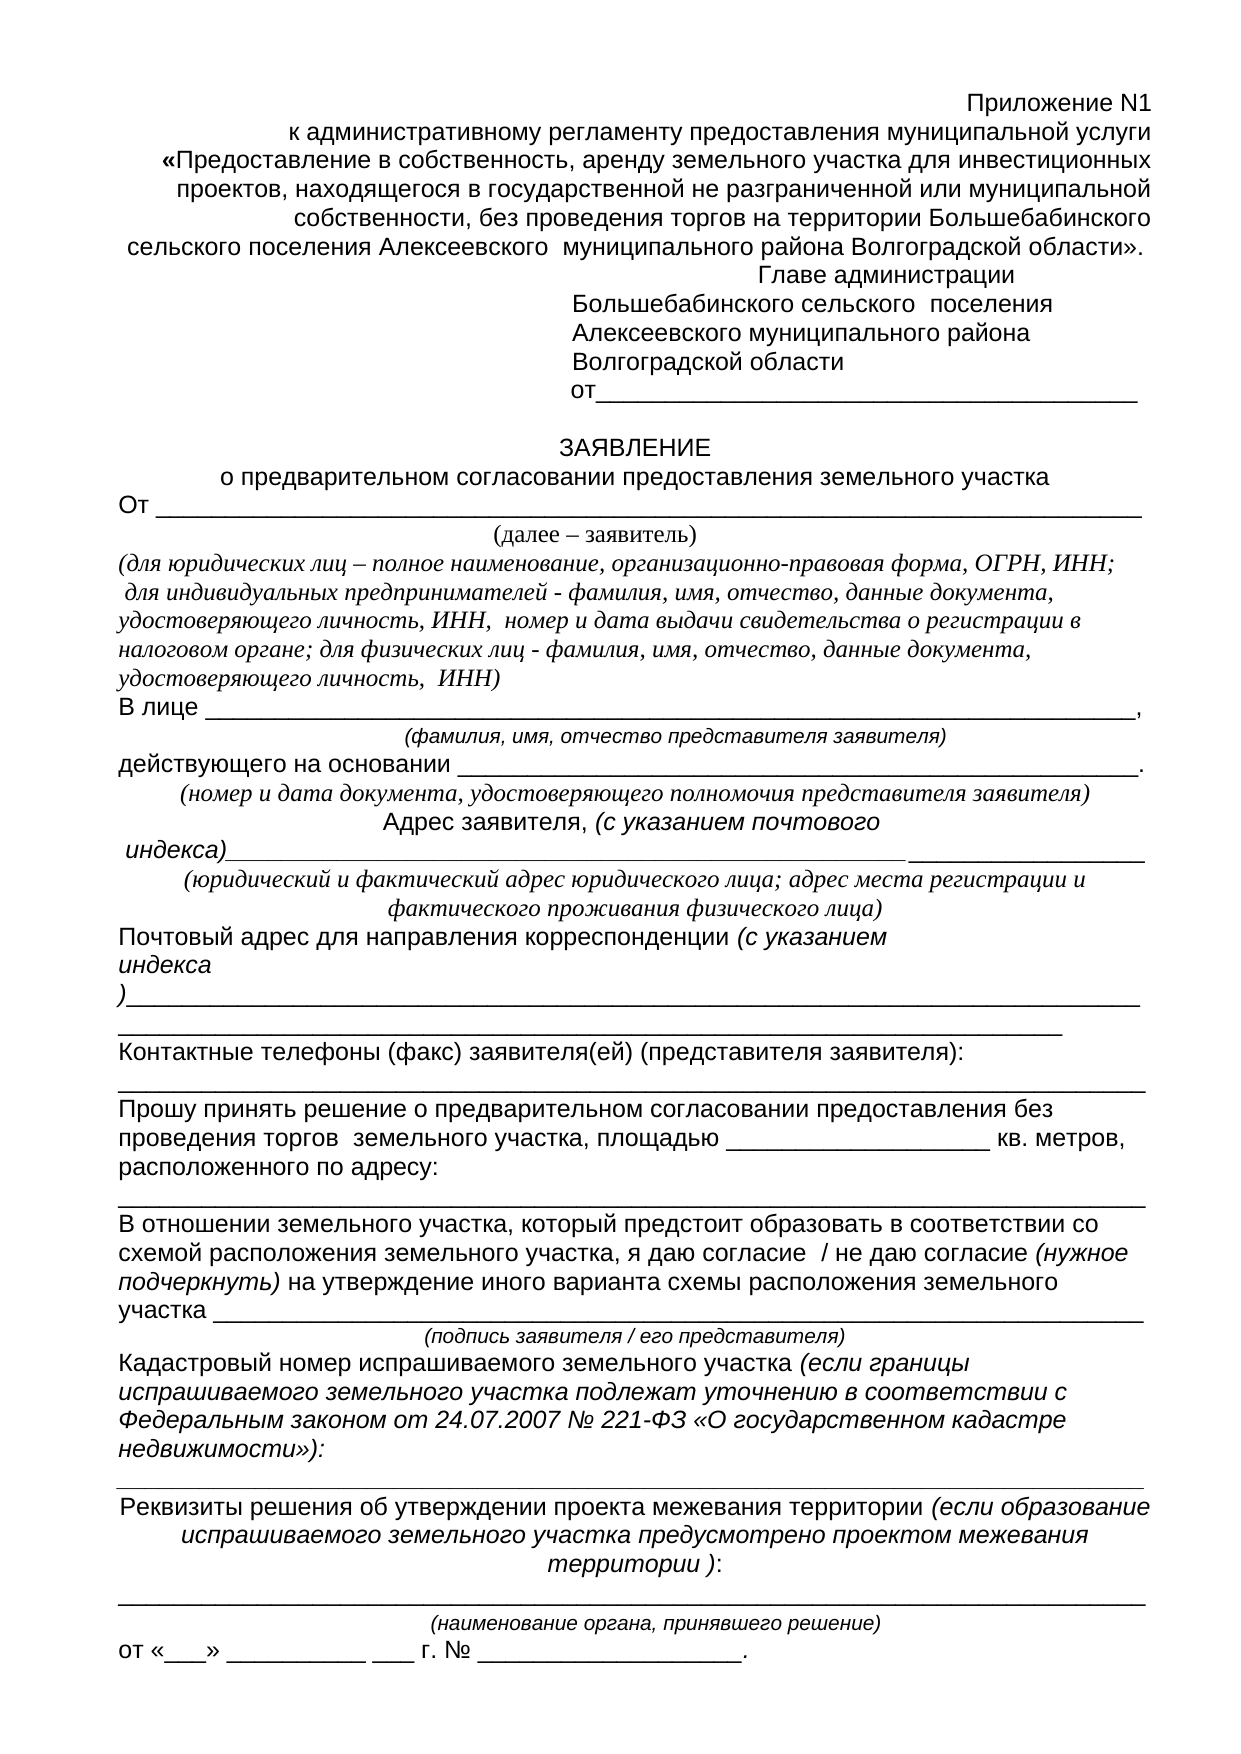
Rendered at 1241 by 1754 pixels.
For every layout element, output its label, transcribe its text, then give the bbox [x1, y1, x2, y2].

text Приложение N1 [118, 88, 1152, 117]
text Реквизиты решения об утверждении проекта межевания территории (если образование испрашиваемого земельного участка предусмотрено проектом межевания территории ): __________________________________________________________________________ (наименование органа, принявшего решение) [118, 1492, 1152, 1636]
text о предварительном согласовании предоставления земельного участка [118, 462, 1152, 490]
text действующего на основании _________________________________________________. [118, 749, 1152, 778]
text к административному регламенту предоставления муниципальной услуги [118, 117, 1152, 145]
text для индивидуальных предпринимателей - фамилия, имя, отчество, данные документа, удостоверяющего личность, ИНН, номер и дата выдачи свидетельства о регистрации в налоговом органе; для физических лиц - фамилия, имя, отчество, данные документа, удостоверяющего личность, ИНН) [118, 577, 1152, 692]
text (номер и дата документа, удостоверяющего полномочия представителя заявителя) [118, 778, 1152, 807]
text Прошу принять решение о предварительном согласовании предоставления без проведения торгов земельного участка, площадью ___________________ кв. метров, расположенного по адресу: __________________________________________________________________________ В отношении земельного участка, который предстоит образовать в соответствии со схемой расположения земельного участка, я даю согласие / не даю согласие (нужное подчеркнуть) на утверждение иного варианта схемы расположения земельного участка ___________________________________________________________________ [118, 1094, 1152, 1324]
text (для юридических лиц – полное наименование, организационно-правовая форма, ОГРН, ИНН; [118, 548, 1152, 577]
text Алексеевского муниципального района [118, 318, 1152, 347]
text ЗАЯВЛЕНИЕ [118, 433, 1152, 462]
text (подпись заявителя / его представителя) [118, 1324, 1152, 1348]
text Главе администрации [118, 260, 1152, 289]
text (фамилия, имя, отчество представителя заявителя) [118, 720, 1152, 749]
text От _______________________________________________________________________ [118, 490, 1152, 519]
text __________________________________________________________________________ [118, 1065, 1152, 1094]
text от_______________________________________ [118, 375, 1152, 404]
text от «___» __________ ___ г. № ___________________. [118, 1636, 1152, 1664]
text Большебабинского сельского поселения [118, 289, 1152, 318]
text Адрес заявителя, (с указанием почтового индекса)__________________________________________________________________ (юридический и фактический адрес юридического лица; адрес места регистрации и фактического проживания физического лица) [118, 807, 1152, 922]
text __________________________________________________________________________ [118, 1463, 1152, 1492]
text Кадастровый номер испрашиваемого земельного участка (если границы испрашиваемого земельного участка подлежат уточнению в соответствии с Федеральным законом от 24.07.2007 № 221-ФЗ «О государственном кадастре недвижимости»): [118, 1348, 1152, 1463]
text Волгоградской области [118, 347, 1152, 375]
text В лице ___________________________________________________________________, [118, 692, 1152, 720]
text Контактные телефоны (факс) заявителя(ей) (представителя заявителя): [118, 1037, 1152, 1065]
text Почтовый адрес для направления корреспонденции (с указанием индекса)_____________________________________________________________________________________________________________________________________________ [118, 922, 1152, 1037]
text (далее – заявитель) [118, 519, 1152, 548]
text «Предоставление в собственность, аренду земельного участка для инвестиционных проектов, находящегося в государственной не разграниченной или муниципальной собственности, без проведения торгов на территории Большебабинского сельского поселения Алексеевского муниципального района Волгоградской области». [118, 145, 1152, 260]
